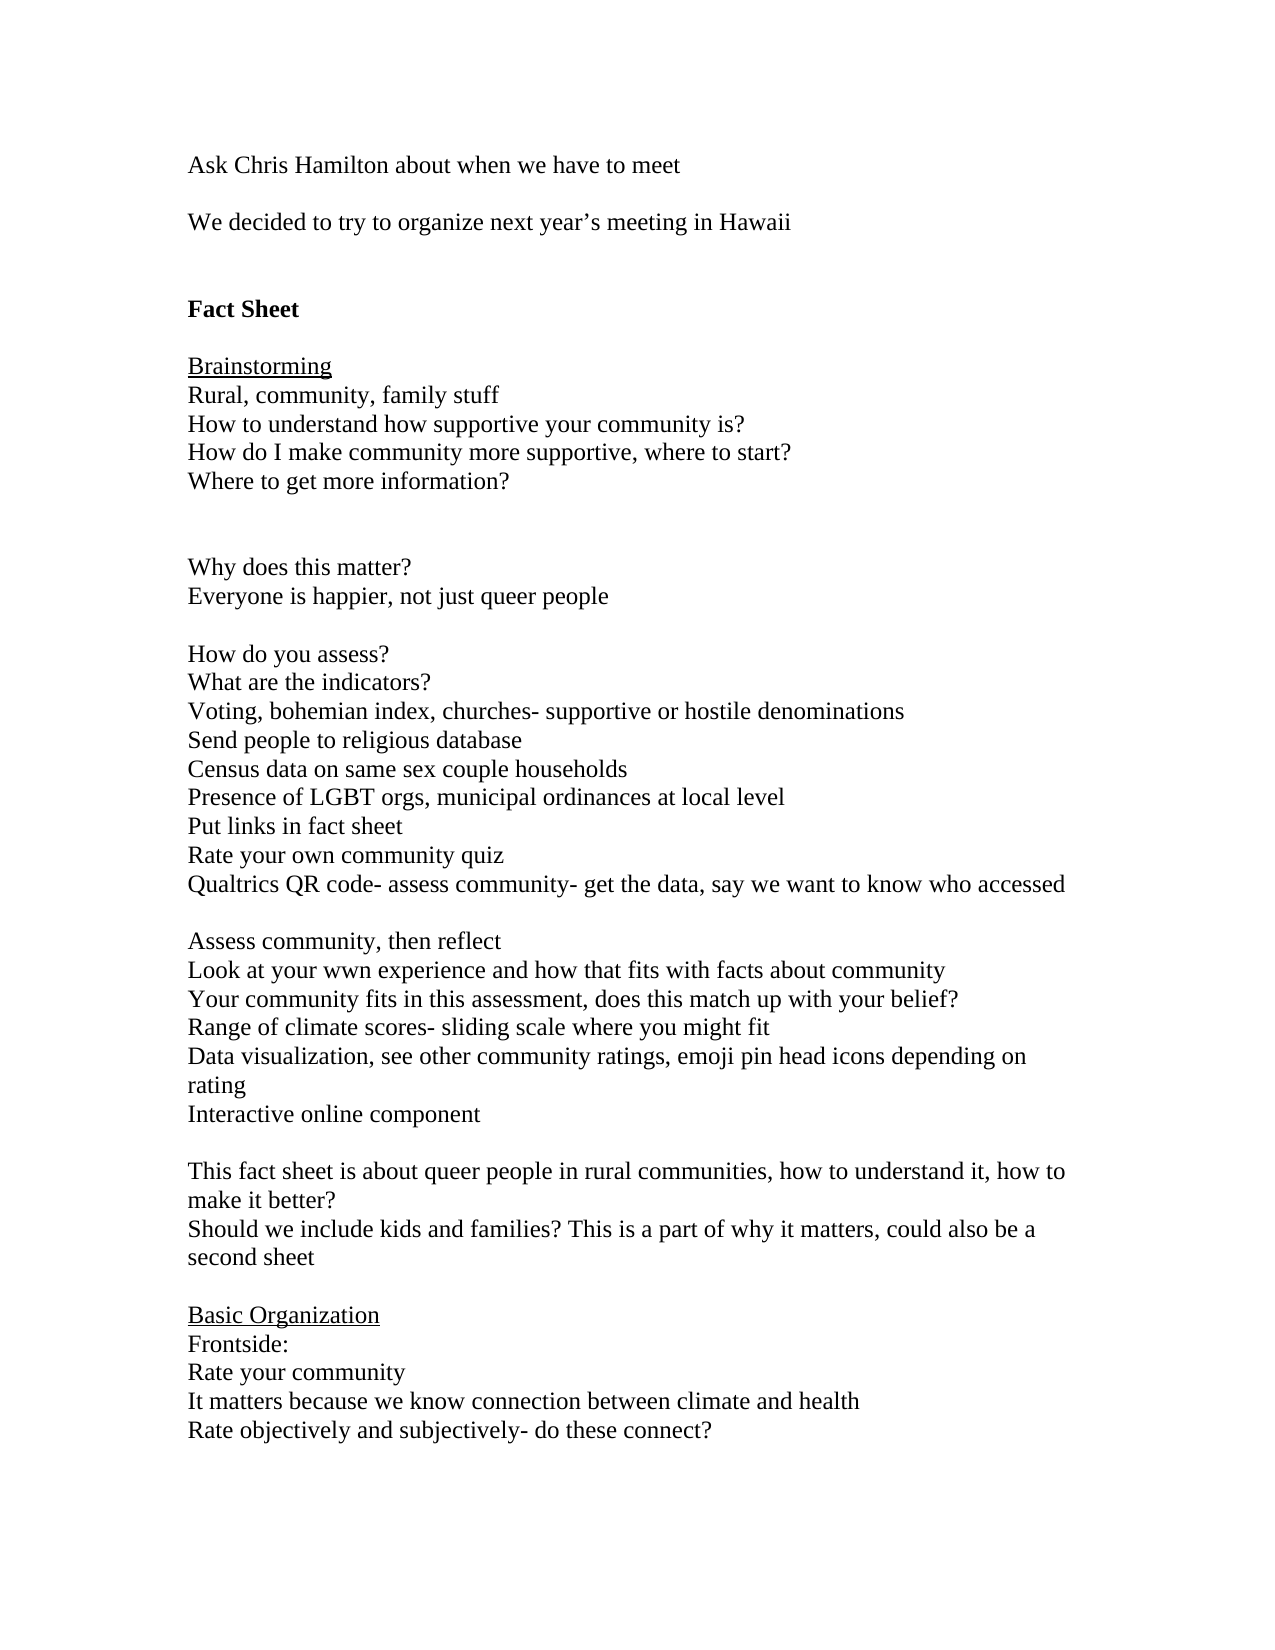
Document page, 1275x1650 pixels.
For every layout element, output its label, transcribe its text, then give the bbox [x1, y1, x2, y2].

text Why does this matter? [187, 552, 1087, 581]
text Basic Organization [187, 1300, 1087, 1329]
text Data visualization, see other community ratings, emoji pin head icons depending on rating [187, 1041, 1087, 1099]
text Brainstorming [187, 351, 1087, 380]
text Fact Sheet [187, 294, 1087, 322]
text Interactive online component [187, 1099, 1087, 1127]
text This fact sheet is about queer people in rural communities, how to understand it, how to make it better? [187, 1156, 1087, 1214]
text Presence of LGBT orgs, municipal ordinances at local level [187, 782, 1087, 811]
text Range of climate scores- sliding scale where you might fit [187, 1012, 1087, 1041]
text Put links in fact sheet [187, 811, 1087, 840]
text It matters because we know connection between climate and health [187, 1386, 1087, 1415]
text How do I make community more supportive, where to start? [187, 437, 1087, 466]
text Send people to religious database [187, 725, 1087, 754]
text We decided to try to organize next year’s meeting in Hawaii [187, 207, 1087, 236]
text What are the indicators? [187, 667, 1087, 696]
text Rural, community, family stuff [187, 380, 1087, 409]
text Everyone is happier, not just queer people [187, 581, 1087, 610]
text Qualtrics QR code- assess community- get the data, say we want to know who accessed [187, 869, 1087, 897]
text Rate objectively and subjectively- do these connect? [187, 1415, 1087, 1444]
text Rate your community [187, 1357, 1087, 1386]
text Census data on same sex couple households [187, 754, 1087, 782]
text Where to get more information? [187, 466, 1087, 495]
text Voting, bohemian index, churches- supportive or hostile denominations [187, 696, 1087, 725]
text Rate your own community quiz [187, 840, 1087, 869]
text Should we include kids and families? This is a part of why it matters, could also be a second sheet [187, 1214, 1087, 1271]
text Look at your wwn experience and how that fits with facts about community [187, 955, 1087, 984]
text How to understand how supportive your community is? [187, 409, 1087, 437]
text Assess community, then reflect [187, 926, 1087, 955]
text Ask Chris Hamilton about when we have to meet [187, 150, 1087, 179]
text Your community fits in this assessment, does this match up with your belief? [187, 984, 1087, 1012]
text Frontside: [187, 1329, 1087, 1357]
text How do you assess? [187, 639, 1087, 667]
